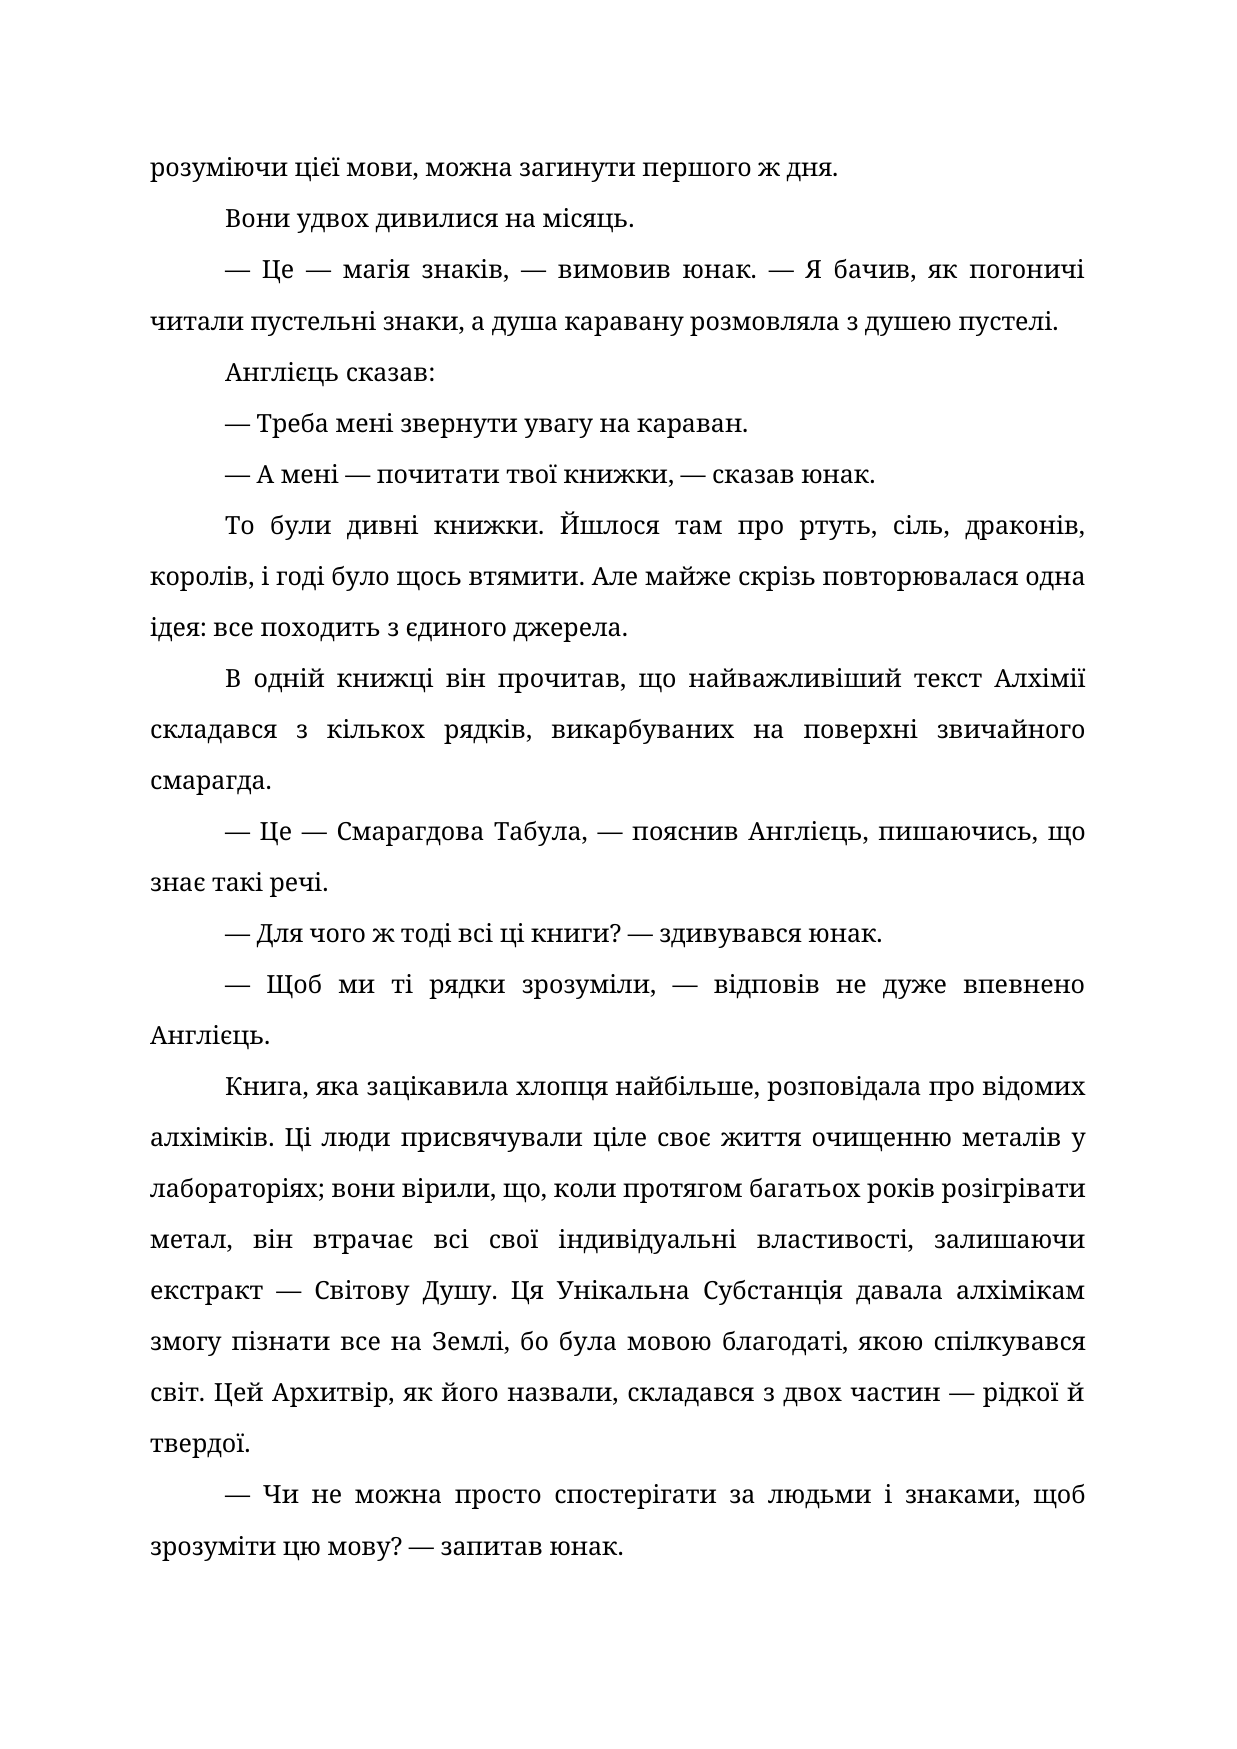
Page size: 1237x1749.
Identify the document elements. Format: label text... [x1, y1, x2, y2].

text — Для чого ж тоді всі ці книги? — здивувався юнак. [150, 916, 1086, 950]
text То були дивні книжки. Йшлося там про ртуть, сіль, драконів, королів, і годі було щось втямити. Але майже скрізь повторювалася одна ідея: все походить з єдиного джерела. [150, 507, 1086, 643]
text Вони удвох дивилися на місяць. [150, 201, 1086, 235]
text — Це — Смарагдова Табула, — пояснив Англієць, пишаючись, що знає такі речі. [150, 813, 1086, 899]
text Англієць сказав: [150, 354, 1086, 388]
text — Чи не можна просто спостерігати за людьми і знаками, щоб зрозуміти цю мову? — запитав юнак. [150, 1477, 1086, 1562]
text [150, 150, 1086, 184]
text — Це — магія знаків, — вимовив юнак. — Я бачив, як погоничі читали пустельні знаки, а душа каравану розмовляла з душею пустелі. [150, 252, 1086, 337]
text Книга, яка зацікавила хлопця найбільше, розповідала про відомих алхіміків. Ці люди присвячували ціле своє життя очищенню металів у лабораторіях; вони вірили, що, коли протягом багатьох років розігрівати метал, він втрачає всі свої індивідуальні властивості, залишаючи екстракт — Світову Душу. Ця Унікальна Субстанція давала алхімікам змогу пізнати все на Землі, бо була мовою благодаті, якою спілкувався світ. Цей Архитвір, як його назвали, складався з двох частин — рідкої й твердої. [150, 1069, 1086, 1460]
text — Треба мені звернути увагу на караван. [150, 405, 1086, 439]
text — Щоб ми ті рядки зрозуміли, — відповів не дуже впевнено Англієць. [150, 967, 1086, 1052]
text — А мені — почитати твої книжки, — сказав юнак. [150, 456, 1086, 490]
text В одній книжці він прочитав, що найважливіший текст Алхімії складався з кількох рядків, викарбуваних на поверхні звичайного смарагда. [150, 660, 1086, 797]
